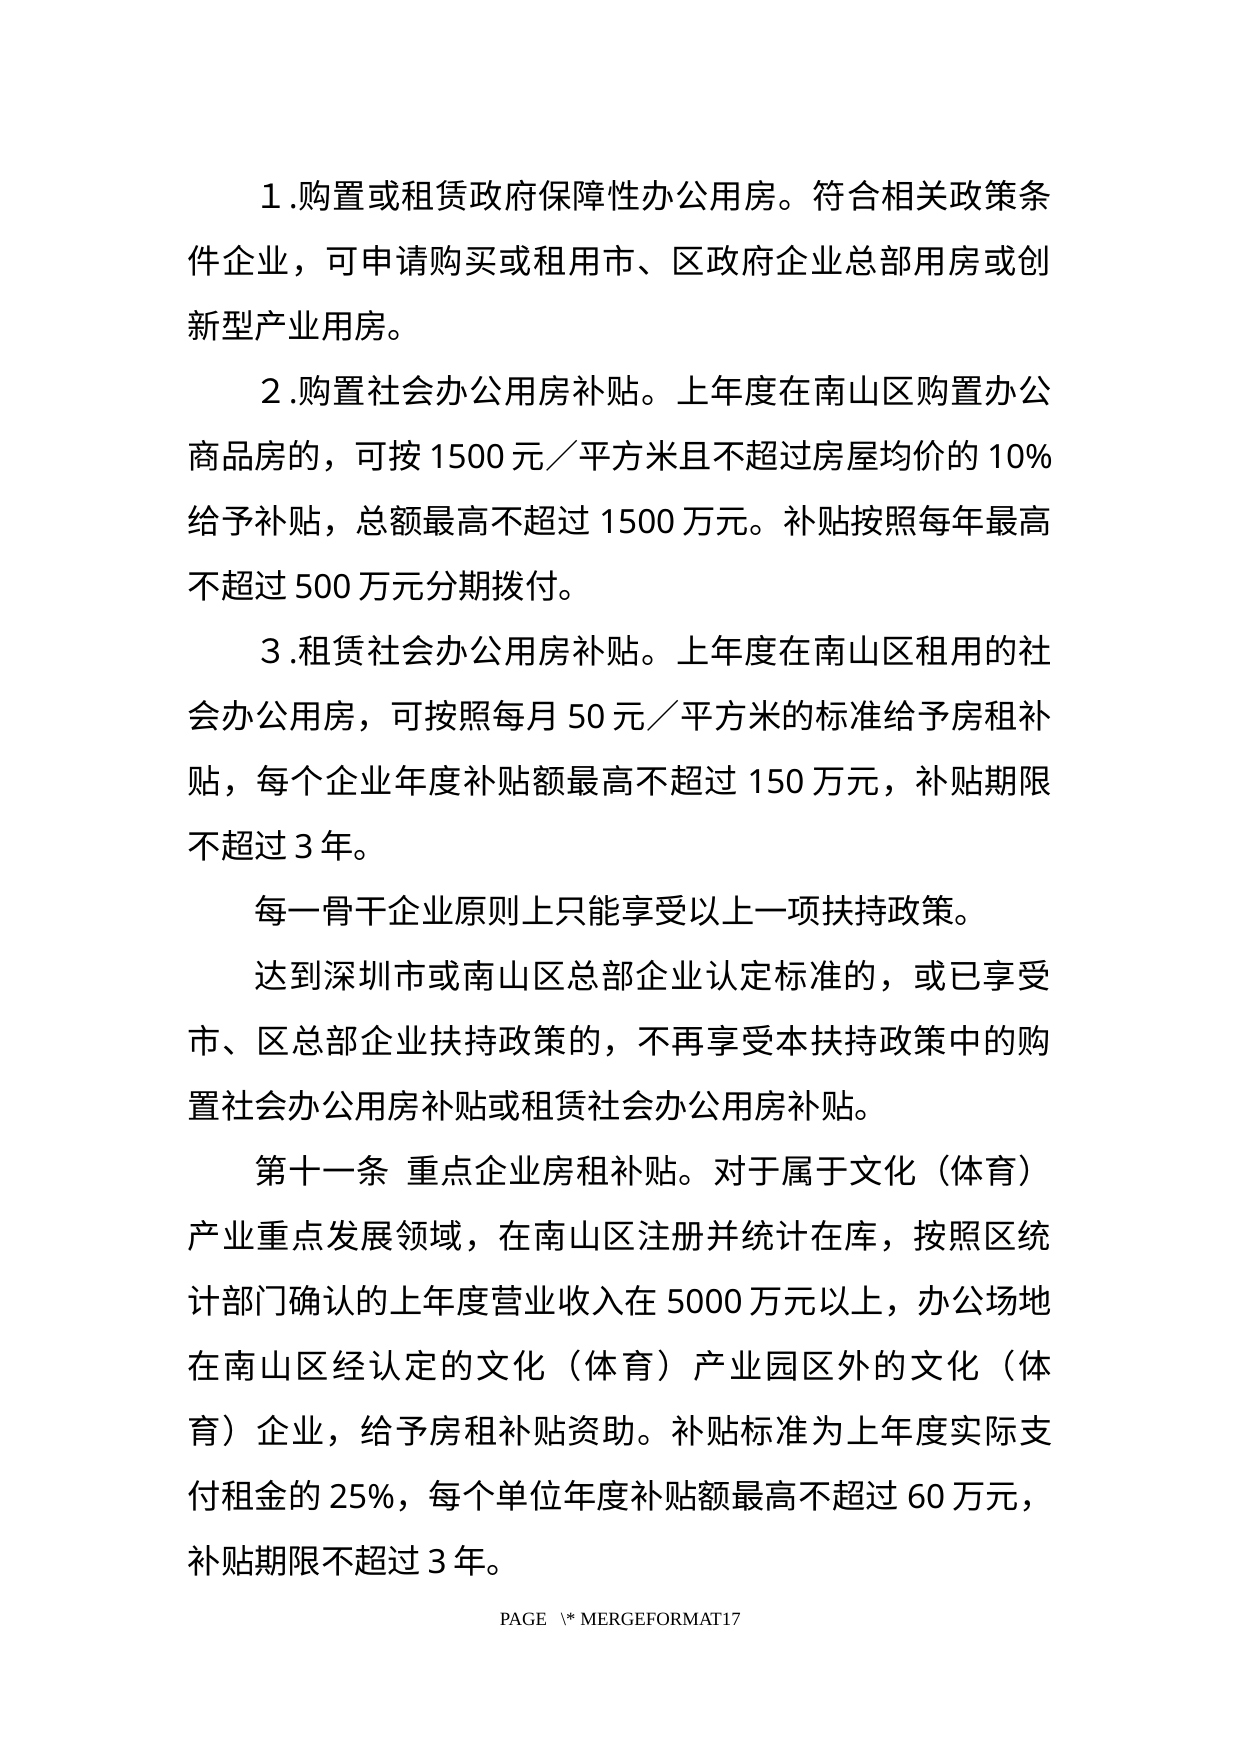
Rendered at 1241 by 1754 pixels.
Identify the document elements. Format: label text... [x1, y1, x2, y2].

text １.购置或租赁政府保障性办公用房。符合相关政策条件企业，可申请购买或租用市、区政府企业总部用房或创新型产业用房。 [187, 162, 1053, 357]
text 第十一条 重点企业房租补贴。对于属于文化（体育）产业重点发展领域，在南山区注册并统计在库，按照区统计部门确认的上年度营业收入在5000万元以上，办公场地在南山区经认定的文化（体育）产业园区外的文化（体育）企业，给予房租补贴资助。补贴标准为上年度实际支付租金的25%，每个单位年度补贴额最高不超过60万元，补贴期限不超过3年。 [187, 1137, 1053, 1592]
text 每一骨干企业原则上只能享受以上一项扶持政策。 [187, 877, 1053, 942]
text 达到深圳市或南山区总部企业认定标准的，或已享受市、区总部企业扶持政策的，不再享受本扶持政策中的购置社会办公用房补贴或租赁社会办公用房补贴。 [187, 942, 1053, 1137]
text ２.购置社会办公用房补贴。上年度在南山区购置办公商品房的，可按1500元／平方米且不超过房屋均价的10%给予补贴，总额最高不超过1500万元。补贴按照每年最高不超过500万元分期拨付。 [187, 357, 1053, 617]
text ３.租赁社会办公用房补贴。上年度在南山区租用的社会办公用房，可按照每月50元／平方米的标准给予房租补贴，每个企业年度补贴额最高不超过150万元，补贴期限不超过3年。 [187, 617, 1053, 877]
